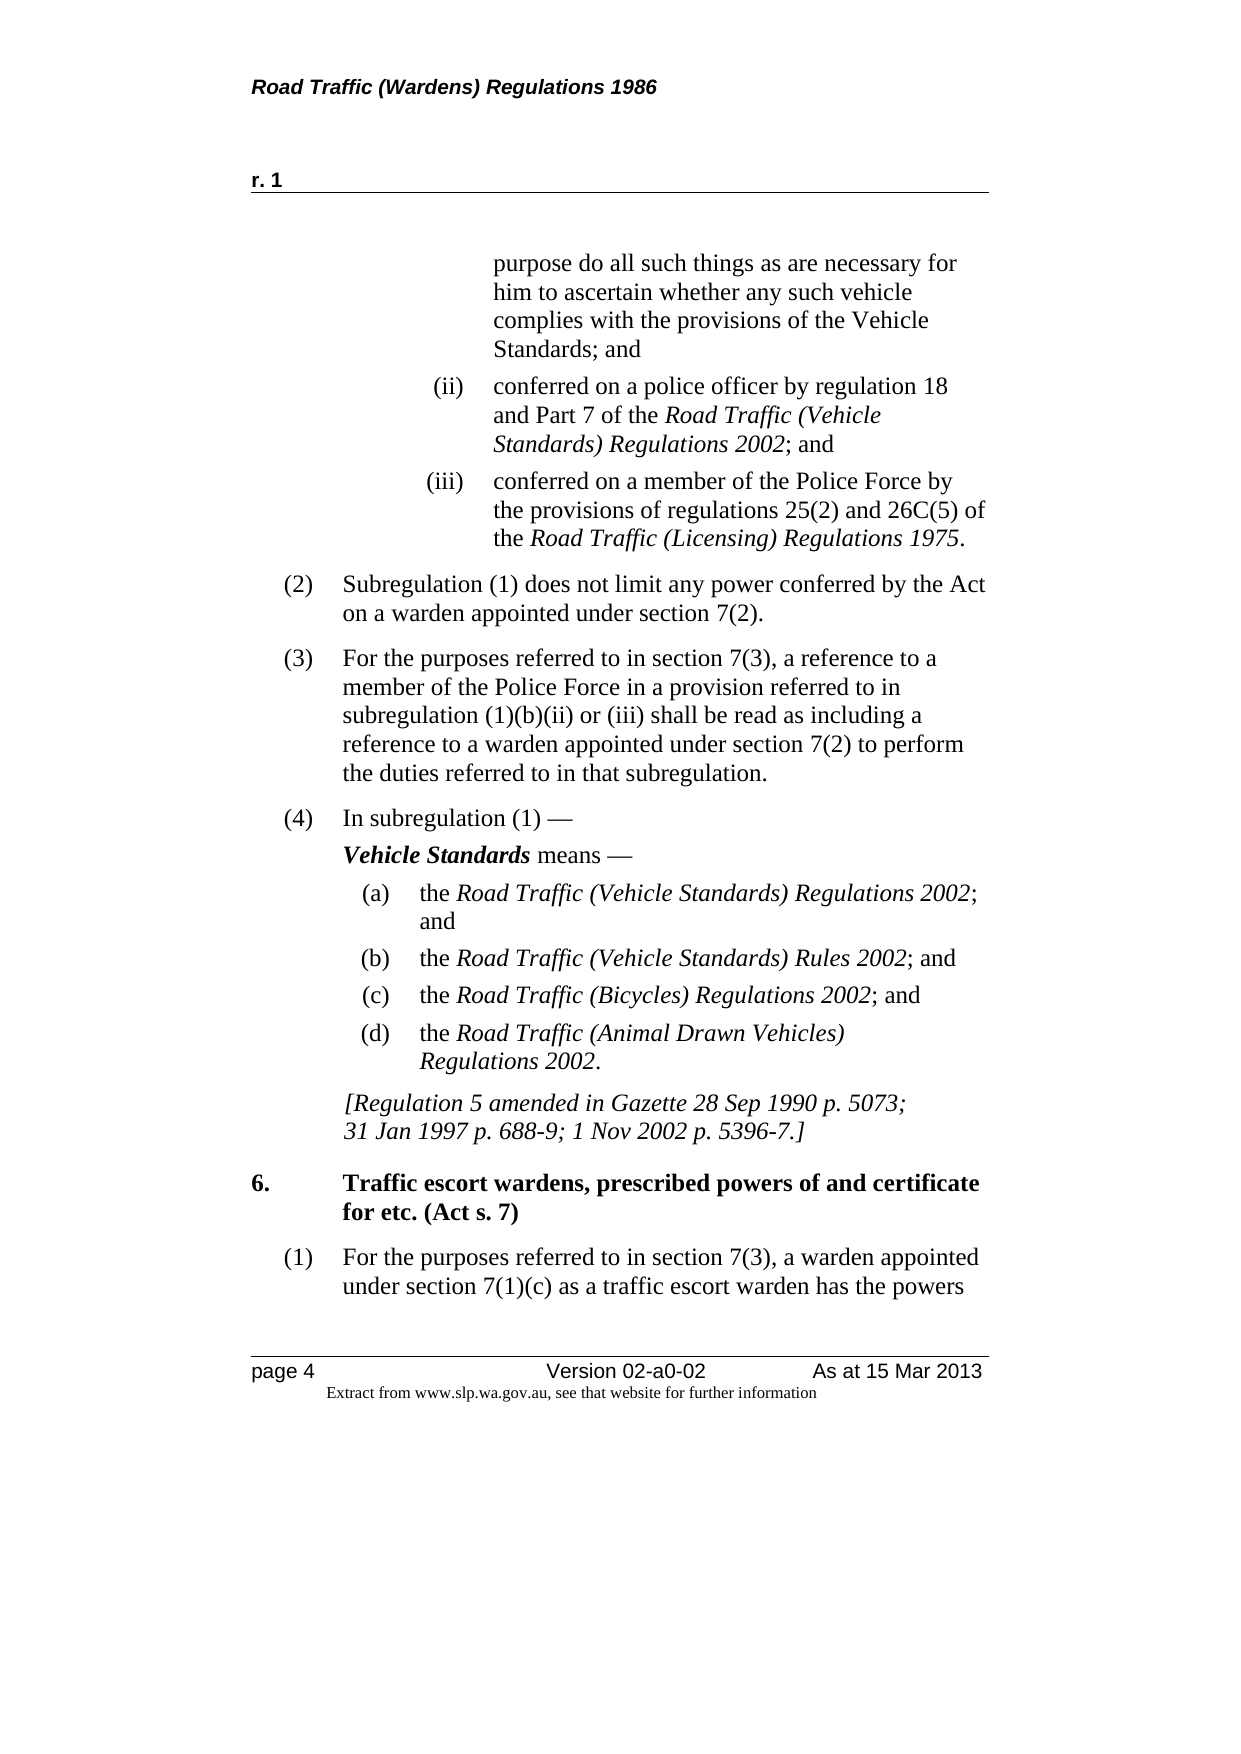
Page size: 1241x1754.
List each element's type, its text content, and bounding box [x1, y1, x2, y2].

text (ii) conferred on a police officer by regulation 18 and Part 7 of the Road Traffic (Vehicle Standards) Regulations 2002; and [251, 371, 989, 458]
text (a) the Road Traffic (Vehicle Standards) Regulations 2002; and [251, 878, 989, 935]
text (3) For the purposes referred to in section 7(3), a reference to a member of the Police Force in a provision referred to in subregulation (1)(b)(ii) or (iii) shall be read as including a reference to a warden appointed under section 7(2) to perform the duties referred to in that subregulation. [251, 643, 989, 787]
text (iii) conferred on a member of the Police Force by the provisions of regulations 25(2) and 26C(5) of the Road Traffic (Licensing) Regulations 1975. [251, 466, 989, 552]
text (d) the Road Traffic (Animal Drawn Vehicles) Regulations 2002. [251, 1018, 989, 1075]
text (b) the Road Traffic (Vehicle Standards) Rules 2002; and [251, 943, 989, 972]
text Vehicle Standards means — [251, 841, 989, 869]
text (2) Subregulation (1) does not limit any power conferred by the Act on a warden appointed under section 7(2). [251, 569, 989, 626]
subtitle 6. Traffic escort wardens, prescribed powers of and certificate for etc. (Act s. 7) [251, 1168, 989, 1226]
text (4) In subregulation (1) — [251, 803, 989, 832]
text [Regulation 5 amended in Gazette 28 Sep 1990 p. 5073; 31 Jan 1997 p. 688-9; 1 Nov 2002 p. 5396-7.] [251, 1088, 989, 1145]
text (c) the Road Traffic (Bicycles) Regulations 2002; and [251, 981, 989, 1009]
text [251, 248, 989, 363]
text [251, 1242, 989, 1300]
